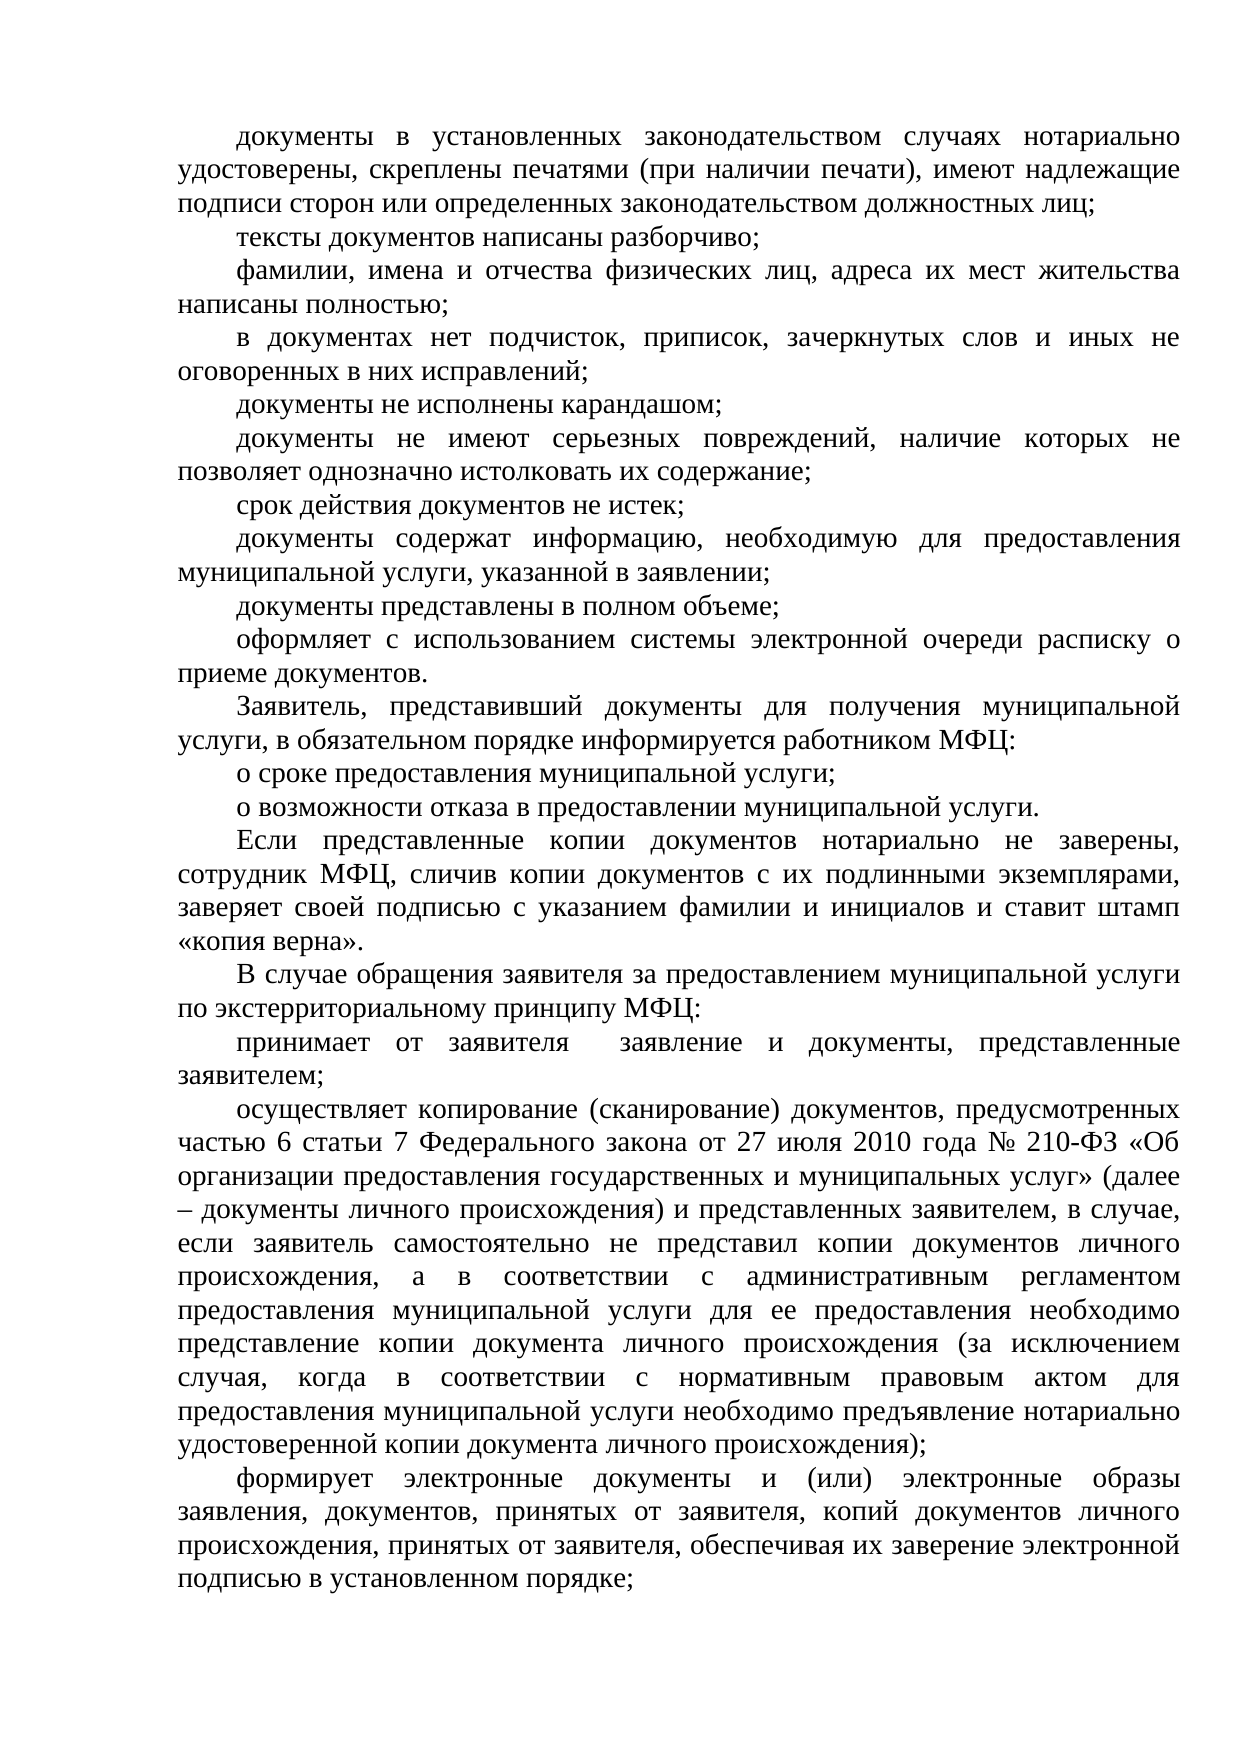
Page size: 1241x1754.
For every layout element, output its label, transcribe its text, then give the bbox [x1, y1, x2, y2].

text принимает от заявителя заявление и документы, представленные заявителем; [177, 1024, 1181, 1091]
text документы представлены в полном объеме; [177, 588, 1181, 621]
text Если представленные копии документов нотариально не заверены, сотрудник МФЦ, сличив копии документов с их подлинными экземплярами, заверяет своей подписью с указанием фамилии и инициалов и ставит штамп «копия верна». [177, 822, 1181, 957]
text срок действия документов не истек; [177, 487, 1181, 521]
text фамилии, имена и отчества физических лиц, адреса их мест жительства написаны полностью; [177, 252, 1181, 319]
text документы не имеют серьезных повреждений, наличие которых не позволяет однозначно истолковать их содержание; [177, 420, 1181, 487]
text в документах нет подчисток, приписок, зачеркнутых слов и иных не оговоренных в них исправлений; [177, 319, 1181, 386]
text осуществляет копирование (сканирование) документов, предусмотренных частью 6 статьи 7 Федерального закона от 27 июля 2010 года № 210-ФЗ «Об организации предоставления государственных и муниципальных услуг» (далее – документы личного происхождения) и представленных заявителем, в случае, если заявитель самостоятельно не представил копии документов личного происхождения, а в соответствии с административным регламентом предоставления муниципальной услуги для ее предоставления необходимо представление копии документа личного происхождения (за исключением случая, когда в соответствии с нормативным правовым актом для предоставления муниципальной услуги необходимо предъявление нотариально удостоверенной копии документа личного происхождения); [177, 1091, 1181, 1460]
text формирует электронные документы и (или) электронные образы заявления, документов, принятых от заявителя, копий документов личного происхождения, принятых от заявителя, обеспечивая их заверение электронной подписью в установленном порядке; [177, 1460, 1181, 1594]
text В случае обращения заявителя за предоставлением муниципальной услуги по экстерриториальному принципу МФЦ: [177, 957, 1181, 1024]
text документы содержат информацию, необходимую для предоставления муниципальной услуги, указанной в заявлении; [177, 521, 1181, 588]
text о сроке предоставления муниципальной услуги; [177, 755, 1181, 789]
text Заявитель, представивший документы для получения муниципальной услуги, в обязательном порядке информируется работником МФЦ: [177, 688, 1181, 755]
text о возможности отказа в предоставлении муниципальной услуги. [177, 789, 1181, 822]
text тексты документов написаны разборчиво; [177, 219, 1181, 252]
text оформляет с использованием системы электронной очереди расписку о приеме документов. [177, 621, 1181, 688]
text документы в установленных законодательством случаях нотариально удостоверены, скреплены печатями (при наличии печати), имеют надлежащие подписи сторон или определенных законодательством должностных лиц; [177, 118, 1181, 219]
text документы не исполнены карандашом; [177, 386, 1181, 420]
